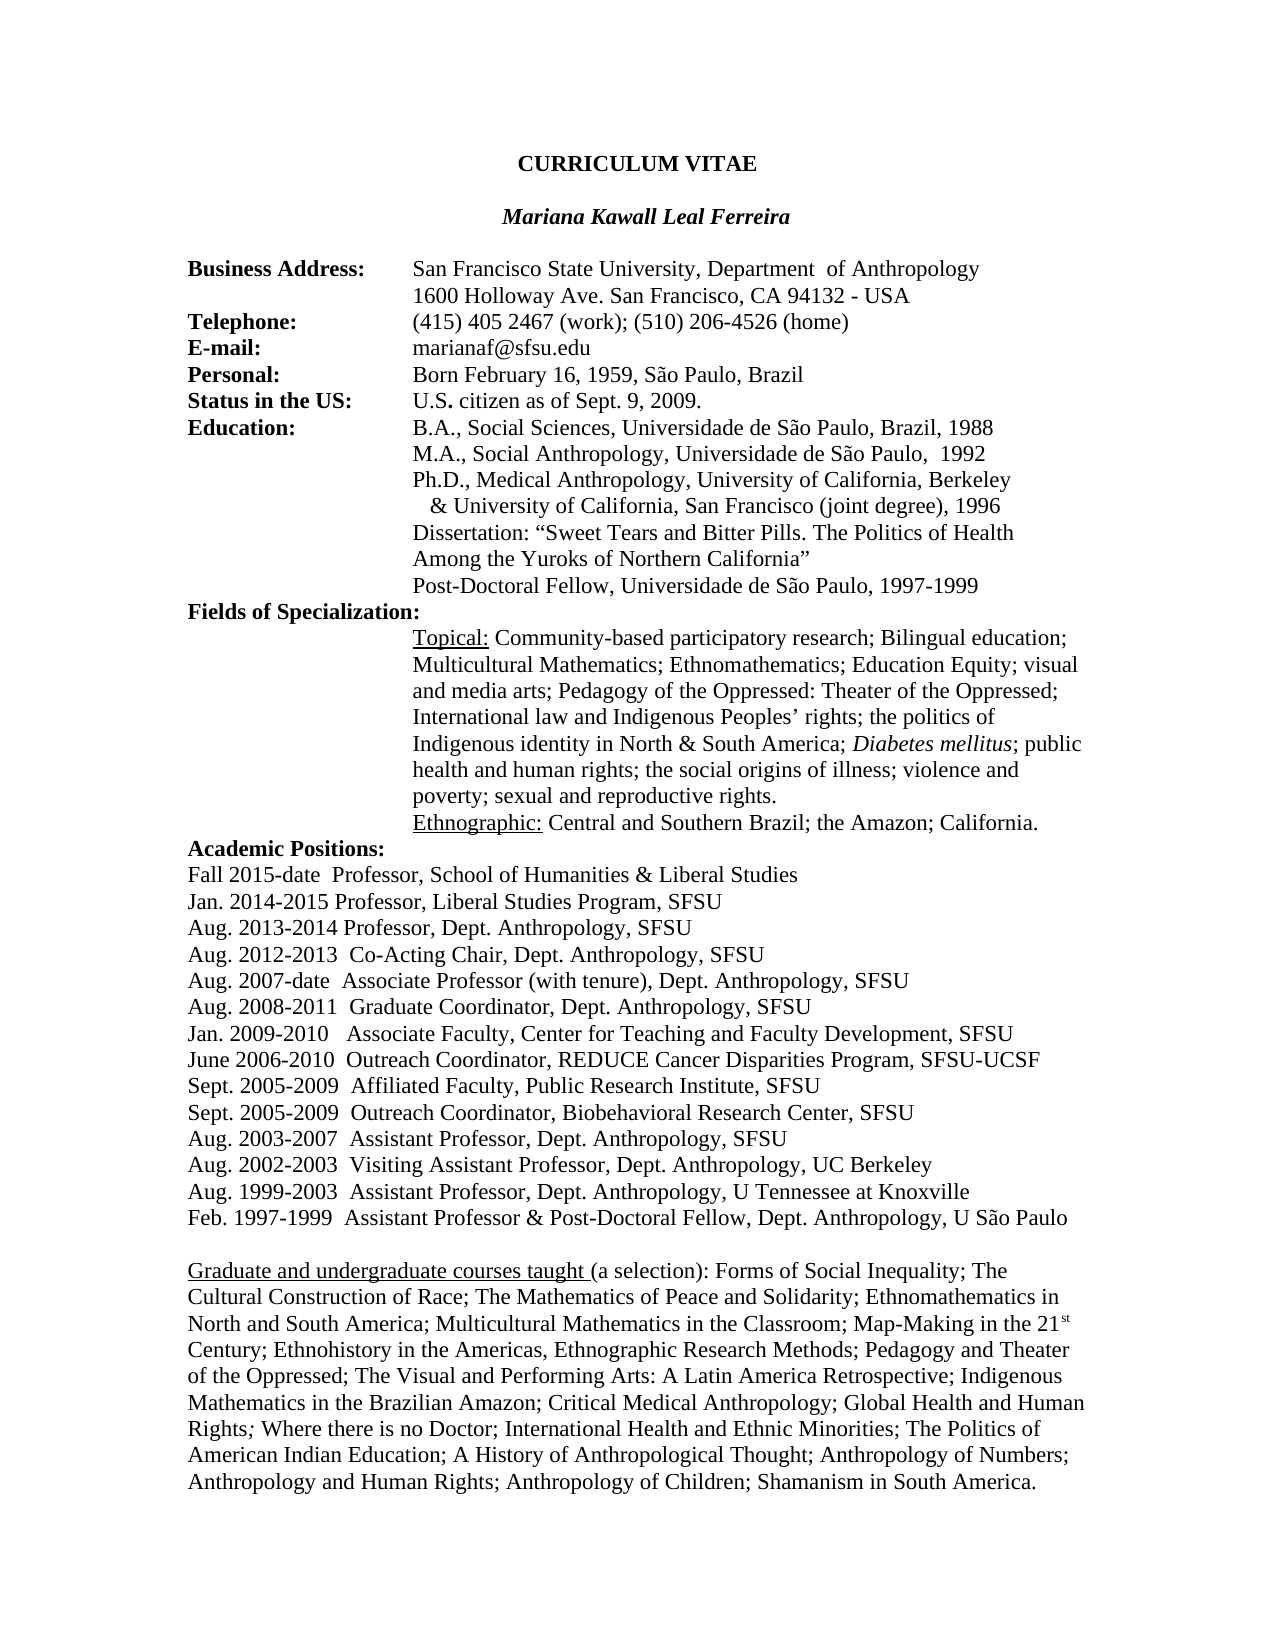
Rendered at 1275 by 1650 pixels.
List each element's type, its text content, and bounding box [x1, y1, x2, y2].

text Fields of Specialization: [187, 598, 1087, 624]
text Ethnographic: Central and Southern Brazil; the Amazon; California. [337, 809, 1087, 835]
text Fall 2015-date Professor, School of Humanities & Liberal Studies [187, 862, 1087, 888]
text Aug. 2013-2014 Professor, Dept. Anthropology, SFSU [187, 914, 1087, 941]
text Topical: Community-based participatory research; Bilingual education; Multicultural Mathematics; Ethnomathematics; Education Equity; visual and media arts; Pedagogy of the Oppressed: Theater of the Oppressed; International law and Indigenous Peoples’ rights; the politics of Indigenous identity in North & South America; Diabetes mellitus; public health and human rights; the social origins of illness; violence and poverty; sexual and reproductive rights. [412, 624, 1087, 809]
text Graduate and undergraduate courses taught (a selection): Forms of Social Inequality; The Cultural Construction of Race; The Mathematics of Peace and Solidarity; Ethnomathematics in North and South America; Multicultural Mathematics in the Classroom; Map-Making in the 21st Century; Ethnohistory in the Americas, Ethnographic Research Methods; Pedagogy and Theater of the Oppressed; The Visual and Performing Arts: A Latin America Retrospective; Indigenous Mathematics in the Brazilian Amazon; Critical Medical Anthropology; Global Health and Human Rights; Where there is no Doctor; International Health and Ethnic Minorities; The Politics of American Indian Education; A History of Anthropological Thought; Anthropology of Numbers; Anthropology and Human Rights; Anthropology of Children; Shamanism in South America. [187, 1257, 1087, 1494]
text 1600 Holloway Ave. San Francisco, CA 94132 - USA [187, 282, 1087, 308]
text M.A., Social Anthropology, Universidade de São Paulo, 1992 [187, 440, 1087, 466]
text Aug. 2008-2011 Graduate Coordinator, Dept. Anthropology, SFSU [187, 993, 1087, 1020]
text Feb. 1997-1999 Assistant Professor & Post-Doctoral Fellow, Dept. Anthropology, U São Paulo [187, 1204, 1087, 1231]
text Among the Yuroks of Northern California” [187, 545, 1087, 572]
text Telephone: (415) 405 2467 (work); (510) 206-4526 (home) [187, 308, 1087, 334]
text Aug. 2007-date Associate Professor (with tenure), Dept. Anthropology, SFSU [187, 967, 1087, 993]
text Aug. 2003-2007 Assistant Professor, Dept. Anthropology, SFSU [187, 1125, 1087, 1151]
text Jan. 2014-2015 Professor, Liberal Studies Program, SFSU [187, 888, 1087, 914]
text Sept. 2005-2009 Affiliated Faculty, Public Research Institute, SFSU [187, 1072, 1087, 1099]
text Mariana Kawall Leal Ferreira [187, 203, 1087, 229]
text Education: B.A., Social Sciences, Universidade de São Paulo, Brazil, 1988 [187, 413, 1087, 440]
text Jan. 2009-2010 Associate Faculty, Center for Teaching and Faculty Development, SFSU [187, 1020, 1087, 1046]
text Academic Positions: [187, 835, 1087, 862]
text & University of California, San Francisco (joint degree), 1996 [187, 493, 1087, 519]
text Post-Doctoral Fellow, Universidade de São Paulo, 1997-1999 [187, 572, 1087, 598]
text E-mail: marianaf@sfsu.edu [187, 334, 1087, 361]
text Aug. 2012-2013 Co-Acting Chair, Dept. Anthropology, SFSU [187, 941, 1087, 967]
text Sept. 2005-2009 Outreach Coordinator, Biobehavioral Research Center, SFSU [187, 1099, 1087, 1125]
text Aug. 2002-2003 Visiting Assistant Professor, Dept. Anthropology, UC Berkeley [187, 1151, 1087, 1178]
text Business Address: San Francisco State University, Department of Anthropology [187, 255, 1087, 282]
text Status in the US: U.S. citizen as of Sept. 9, 2009. [187, 387, 1087, 413]
text Ph.D., Medical Anthropology, University of California, Berkeley [187, 466, 1087, 493]
text Dissertation: “Sweet Tears and Bitter Pills. The Politics of Health [187, 519, 1087, 545]
text Aug. 1999-2003 Assistant Professor, Dept. Anthropology, U Tennessee at Knoxville [187, 1178, 1087, 1204]
text Personal: Born February 16, 1959, São Paulo, Brazil [187, 361, 1087, 387]
title CURRICULUM VITAE [187, 150, 1087, 176]
text June 2006-2010 Outreach Coordinator, REDUCE Cancer Disparities Program, SFSU-UCSF [187, 1046, 1087, 1072]
